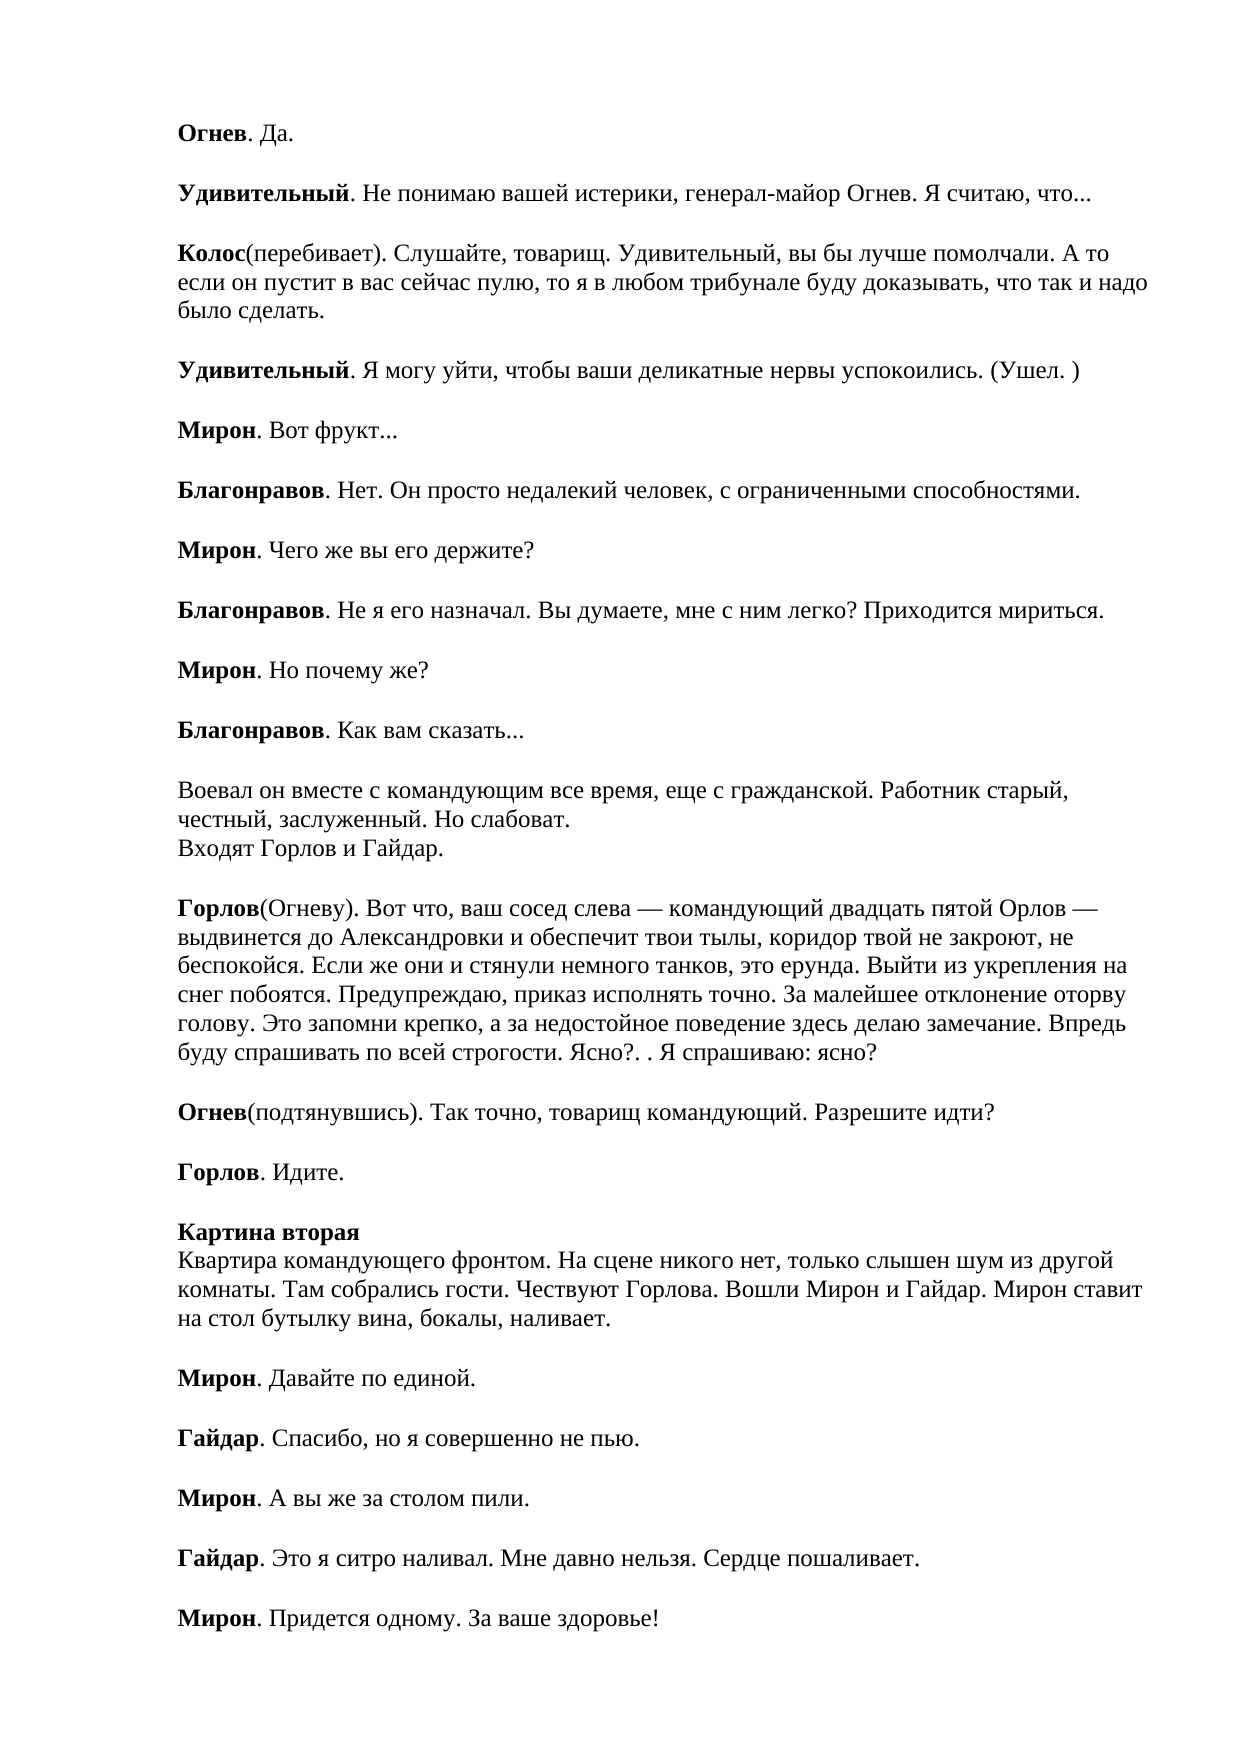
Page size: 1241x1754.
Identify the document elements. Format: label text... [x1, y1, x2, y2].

text Мирон. Давайте по единой. [177, 1363, 1152, 1392]
text Благонравов. Как вам сказать... [177, 716, 1152, 744]
text Мирон. Придется одному. За ваше здоровье! [177, 1603, 1152, 1632]
text Мирон. А вы же за столом пили. [177, 1483, 1152, 1512]
text Гайдар. Это я ситро наливал. Мне давно нельзя. Сердце пошаливает. [177, 1543, 1152, 1572]
text Картина вторая [177, 1217, 1152, 1246]
text Мирон. Чего же вы его держите? [177, 536, 1152, 564]
text Удивительный. Я могу уйти, чтобы ваши деликатные нервы успокоились. (Ушел. ) [177, 356, 1152, 384]
text Воевал он вместе с командующим все время, еще с гражданской. Работник старый, честный, заслуженный. Но слабоват. [177, 776, 1152, 833]
text Огнев. Да. [177, 118, 1152, 147]
text Мирон. Вот фрукт... [177, 416, 1152, 444]
text Благонравов. Не я его назначал. Вы думаете, мне с ним легко? Приходится мириться. [177, 596, 1152, 624]
text Горлов. Идите. [177, 1157, 1152, 1186]
text Квартира командующего фронтом. На сцене никого нет, только слышен шум из другой комнаты. Там собрались гости. Чествуют Горлова. Вошли Мирон и Гайдар. Мирон ставит на стол бутылку вина, бокалы, наливает. [177, 1246, 1152, 1332]
text Благонравов. Нет. Он просто недалекий человек, с ограниченными способностями. [177, 476, 1152, 504]
text Удивительный. Не понимаю вашей истерики, генерал-майор Огнев. Я считаю, что... [177, 178, 1152, 207]
text Огнев(подтянувшись). Так точно, товарищ командующий. Разрешите идти? [177, 1097, 1152, 1126]
text Входят Горлов и Гайдар. [177, 833, 1152, 862]
text Колос(перебивает). Слушайте, товарищ. Удивительный, вы бы лучше помолчали. А то если он пустит в вас сейчас пулю, то я в любом трибунале буду доказывать, что так и надо было сделать. [177, 238, 1152, 324]
text Гайдар. Спасибо, но я совершенно не пью. [177, 1423, 1152, 1452]
text Горлов(Огневу). Вот что, ваш сосед слева — командующий двадцать пятой Орлов — выдвинется до Александровки и обеспечит твои тылы, коридор твой не закроют, не беспокойся. Если же они и стянули немного танков, это ерунда. Выйти из укрепления на снег побоятся. Предупреждаю, приказ исполнять точно. За малейшее отклонение оторву голову. Это запомни крепко, а за недостойное поведение здесь делаю замечание. Впредь буду спрашивать по всей строгости. Ясно?. . Я спрашиваю: ясно? [177, 893, 1152, 1066]
text Мирон. Но почему же? [177, 656, 1152, 684]
